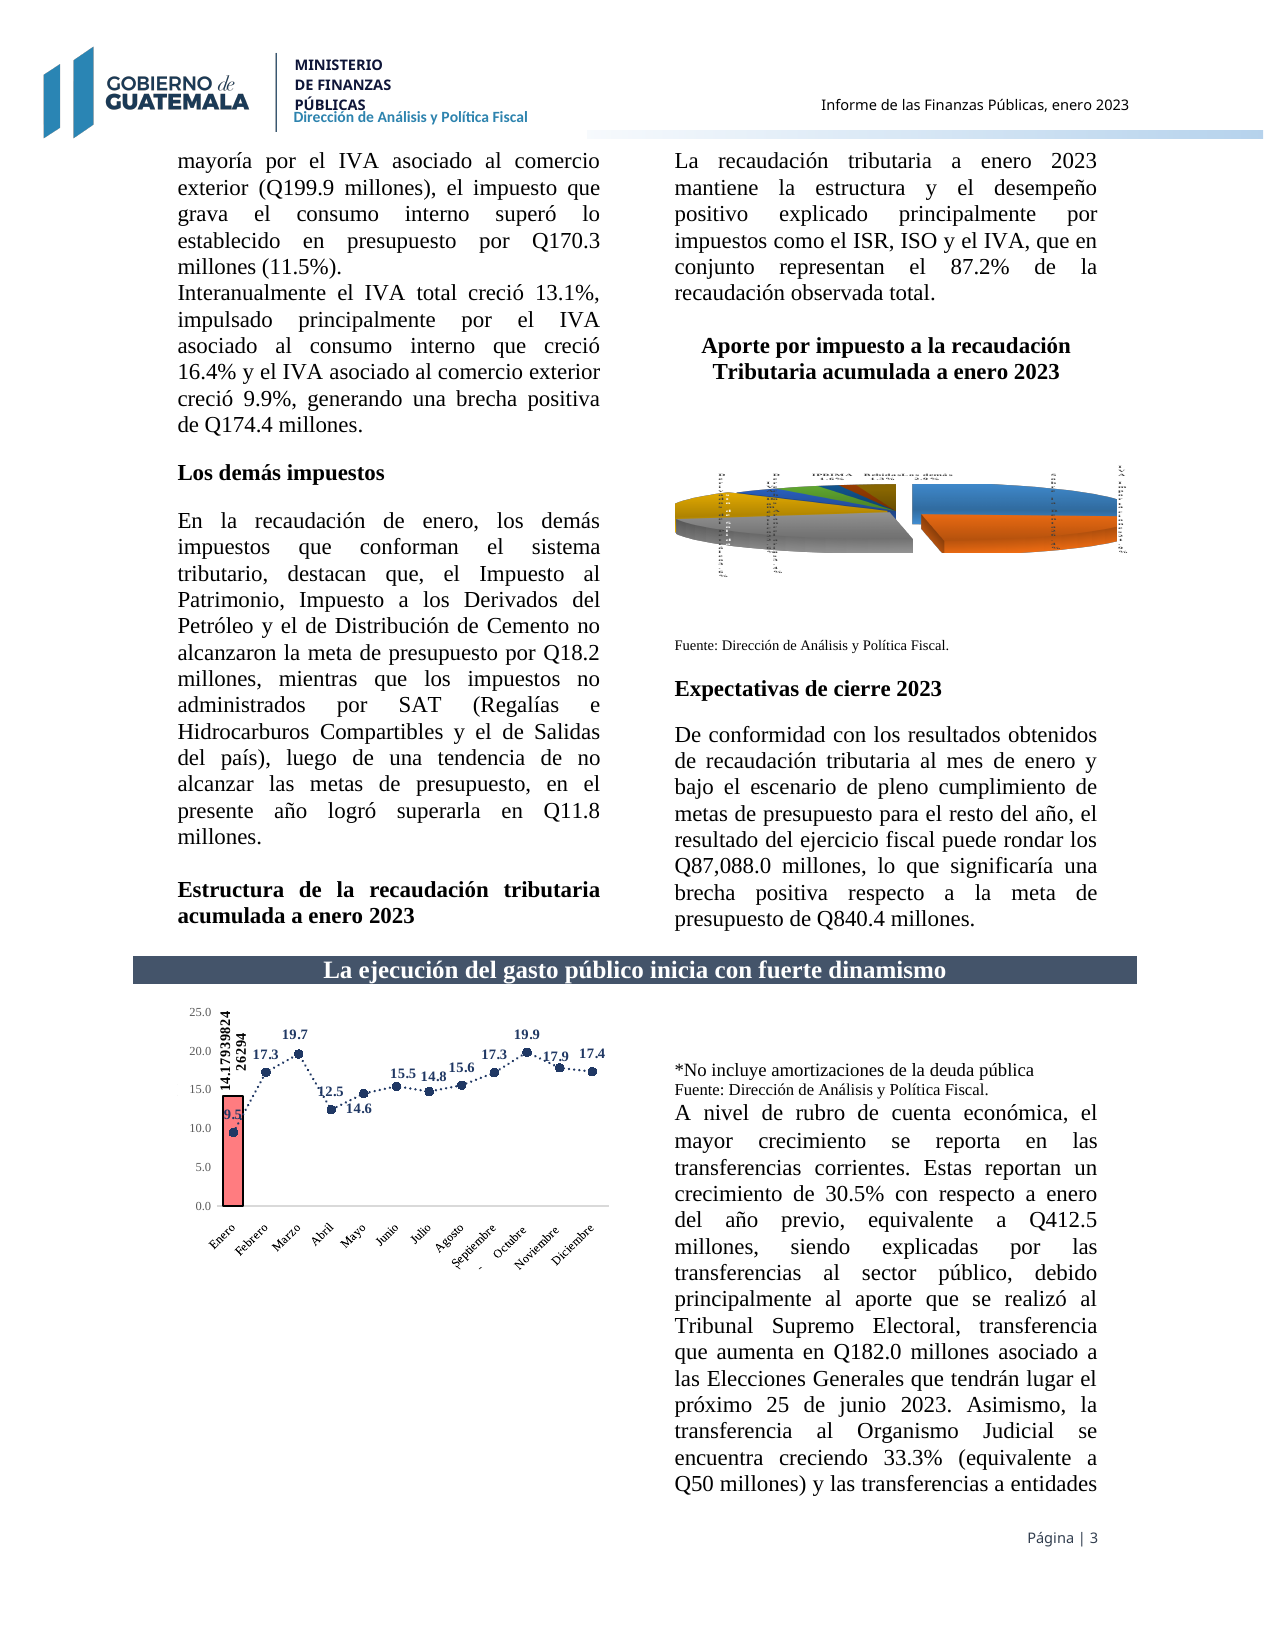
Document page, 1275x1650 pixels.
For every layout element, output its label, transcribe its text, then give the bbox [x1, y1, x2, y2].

text Estructura de la recaudación tributaria acumulada a enero 2023 [177, 876, 601, 929]
text Los demás impuestos [177, 459, 601, 485]
text *No incluye amortizaciones de la deuda pública [674, 1059, 1098, 1080]
text Tributaria acumulada a enero 2023 [674, 358, 1098, 385]
text Interanualmente el IVA total creció 13.1%, impulsado principalmente por el IVA asociado al consumo interno que creció 16.4% y el IVA asociado al comercio exterior creció 9.9%, generando una brecha positiva de Q174.4 millones. [177, 279, 601, 437]
text Fuente: Dirección de Análisis y Política Fiscal. [674, 637, 1098, 654]
picture [9, 9, 309, 167]
text La ejecución del gasto público inicia con fuerte dinamismo [133, 956, 1137, 984]
text Aporte por impuesto a la recaudación [674, 332, 1098, 358]
text De conformidad con los resultados obtenidos de recaudación tributaria al mes de enero y bajo el escenario de pleno cumplimiento de metas de presupuesto para el resto del año, el resultado del ejercicio fiscal puede rondar los Q87,088.0 millones, lo que significaría una brecha positiva respecto a la meta de presupuesto de Q840.4 millones. [674, 721, 1098, 932]
text La recaudación tributaria a enero 2023 mantiene la estructura y el desempeño positivo explicado principalmente por impuestos como el ISR, ISO y el IVA, que en conjunto representan el 87.2% de la recaudación observada total. [674, 148, 1098, 306]
text En la recaudación de enero, los demás impuestos que conforman el sistema tributario, destacan que, el Impuesto al Patrimonio, Impuesto a los Derivados del Petróleo y el de Distribución de Cemento no alcanzaron la meta de presupuesto por Q18.2 millones, mientras que los impuestos no administrados por SAT (Regalías e Hidrocarburos Compartibles y el de Salidas del país), luego de una tendencia de no alcanzar las metas de presupuesto, en el presente año logró superarla en Q11.8 millones. [177, 507, 601, 849]
text Fuente: Dirección de Análisis y Política Fiscal. [674, 1080, 1098, 1099]
text Expectativas de cierre 2023 [674, 675, 1098, 702]
